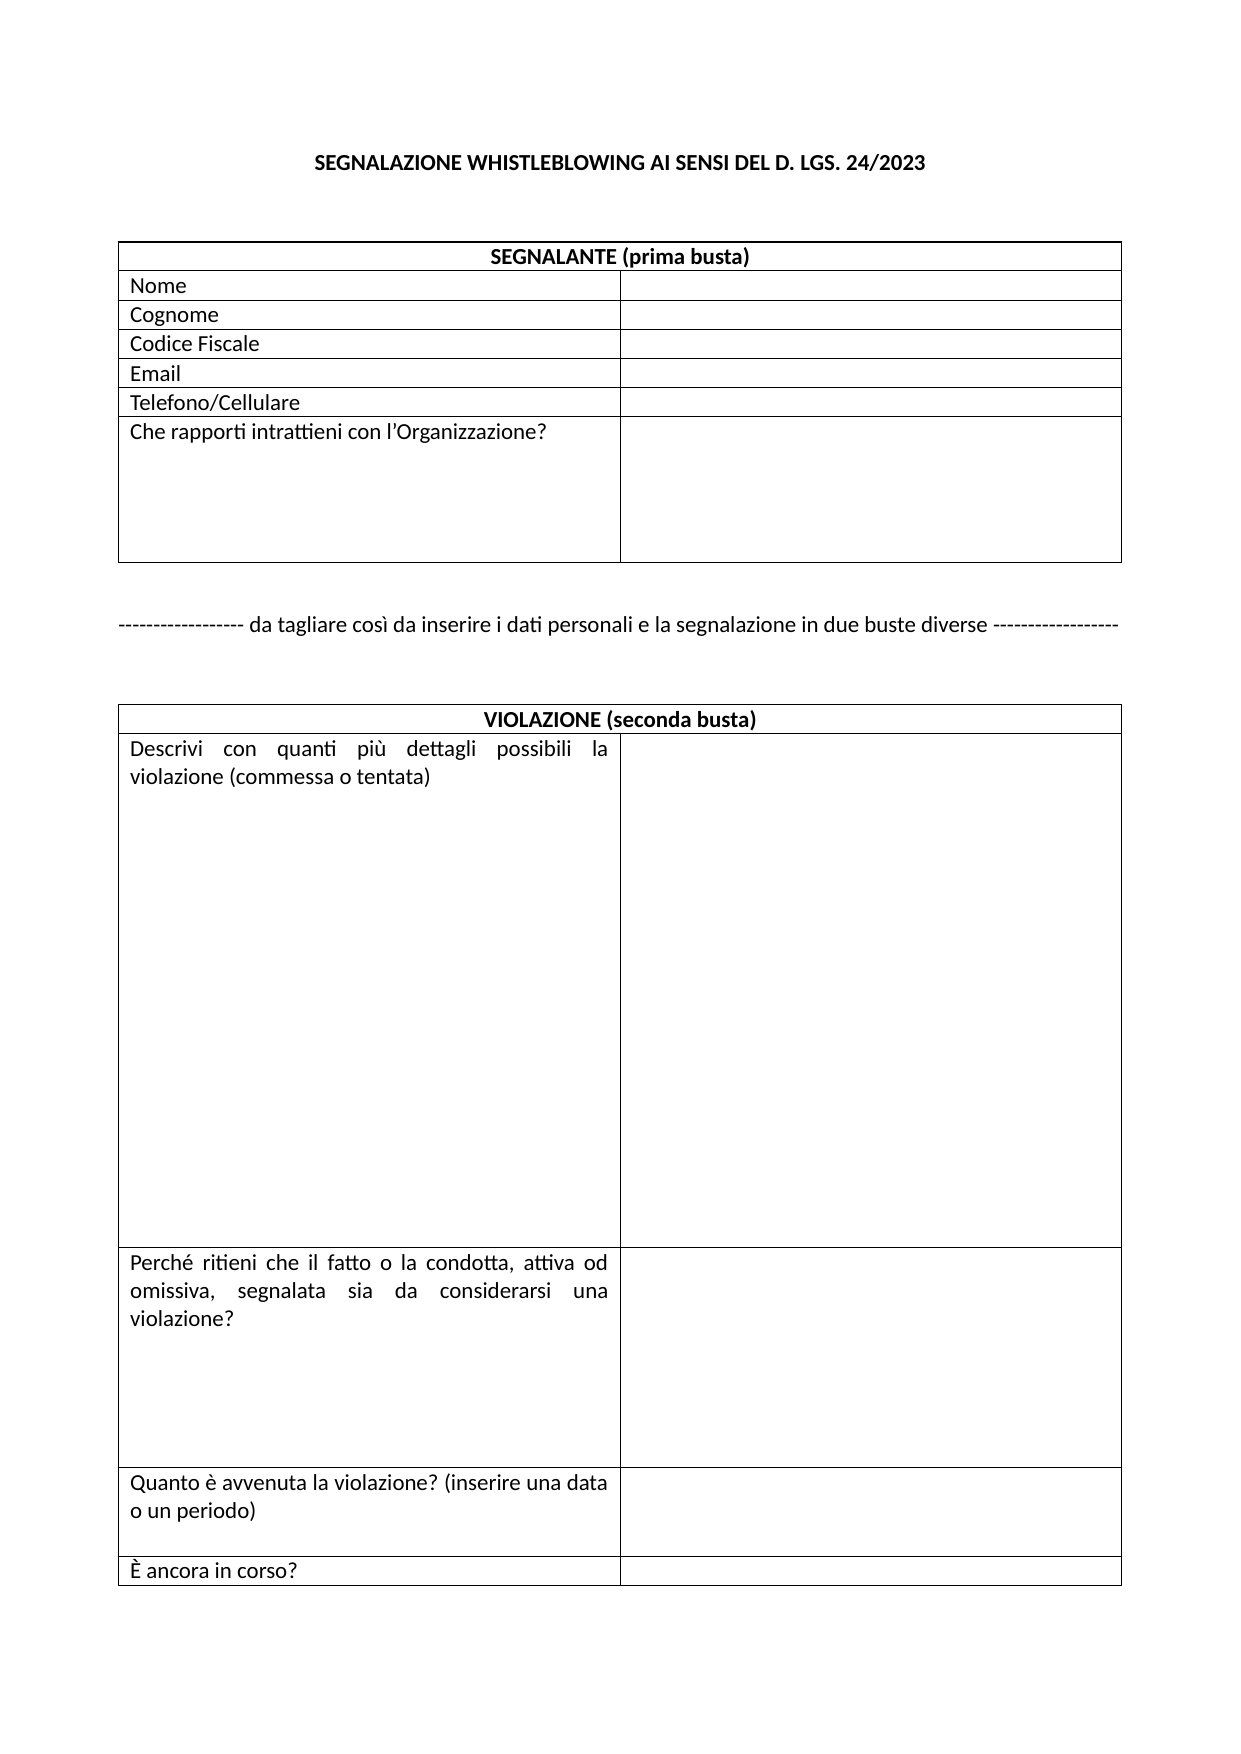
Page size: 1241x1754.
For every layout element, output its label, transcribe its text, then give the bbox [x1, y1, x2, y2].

table_cell [621, 734, 1121, 1247]
table_cell [621, 1468, 1121, 1556]
table_cell [621, 1557, 1121, 1584]
table_cell [621, 359, 1121, 387]
table_cell [621, 301, 1121, 328]
table_cell Telefono/Cellulare [119, 388, 620, 416]
table_cell Nome [119, 271, 620, 299]
table_cell Cognome [119, 301, 620, 328]
table_cell Descrivi con quanti più dettagli possibili la violazione (commessa o tentata) [119, 734, 620, 1247]
table_cell È ancora in corso? [119, 1557, 620, 1584]
table_header SEGNALANTE (prima busta) [119, 243, 1121, 270]
table_cell [621, 388, 1121, 416]
table_cell Codice Fiscale [119, 330, 620, 358]
table_cell Che rapporti intrattieni con l’Organizzazione? [119, 417, 620, 562]
text SEGNALAZIONE WHISTLEBLOWING AI SENSI DEL D. LGS. 24/2023 [118, 148, 1122, 176]
table_cell [621, 271, 1121, 299]
table_cell Email [119, 359, 620, 387]
table_cell [621, 1248, 1121, 1467]
table_cell [621, 330, 1121, 358]
table_cell Quanto è avvenuta la violazione? (inserire una data o un periodo) [119, 1468, 620, 1556]
table_cell Perché ritieni che il fatto o la condotta, attiva od omissiva, segnalata sia da considerarsi una violazione? [119, 1248, 620, 1467]
table_cell [621, 417, 1121, 562]
table_header VIOLAZIONE (seconda busta) [119, 705, 1121, 733]
text ------------------ da tagliare così da inserire i dati personali e la segnalazione in due buste diverse ------------------ [118, 610, 1122, 638]
